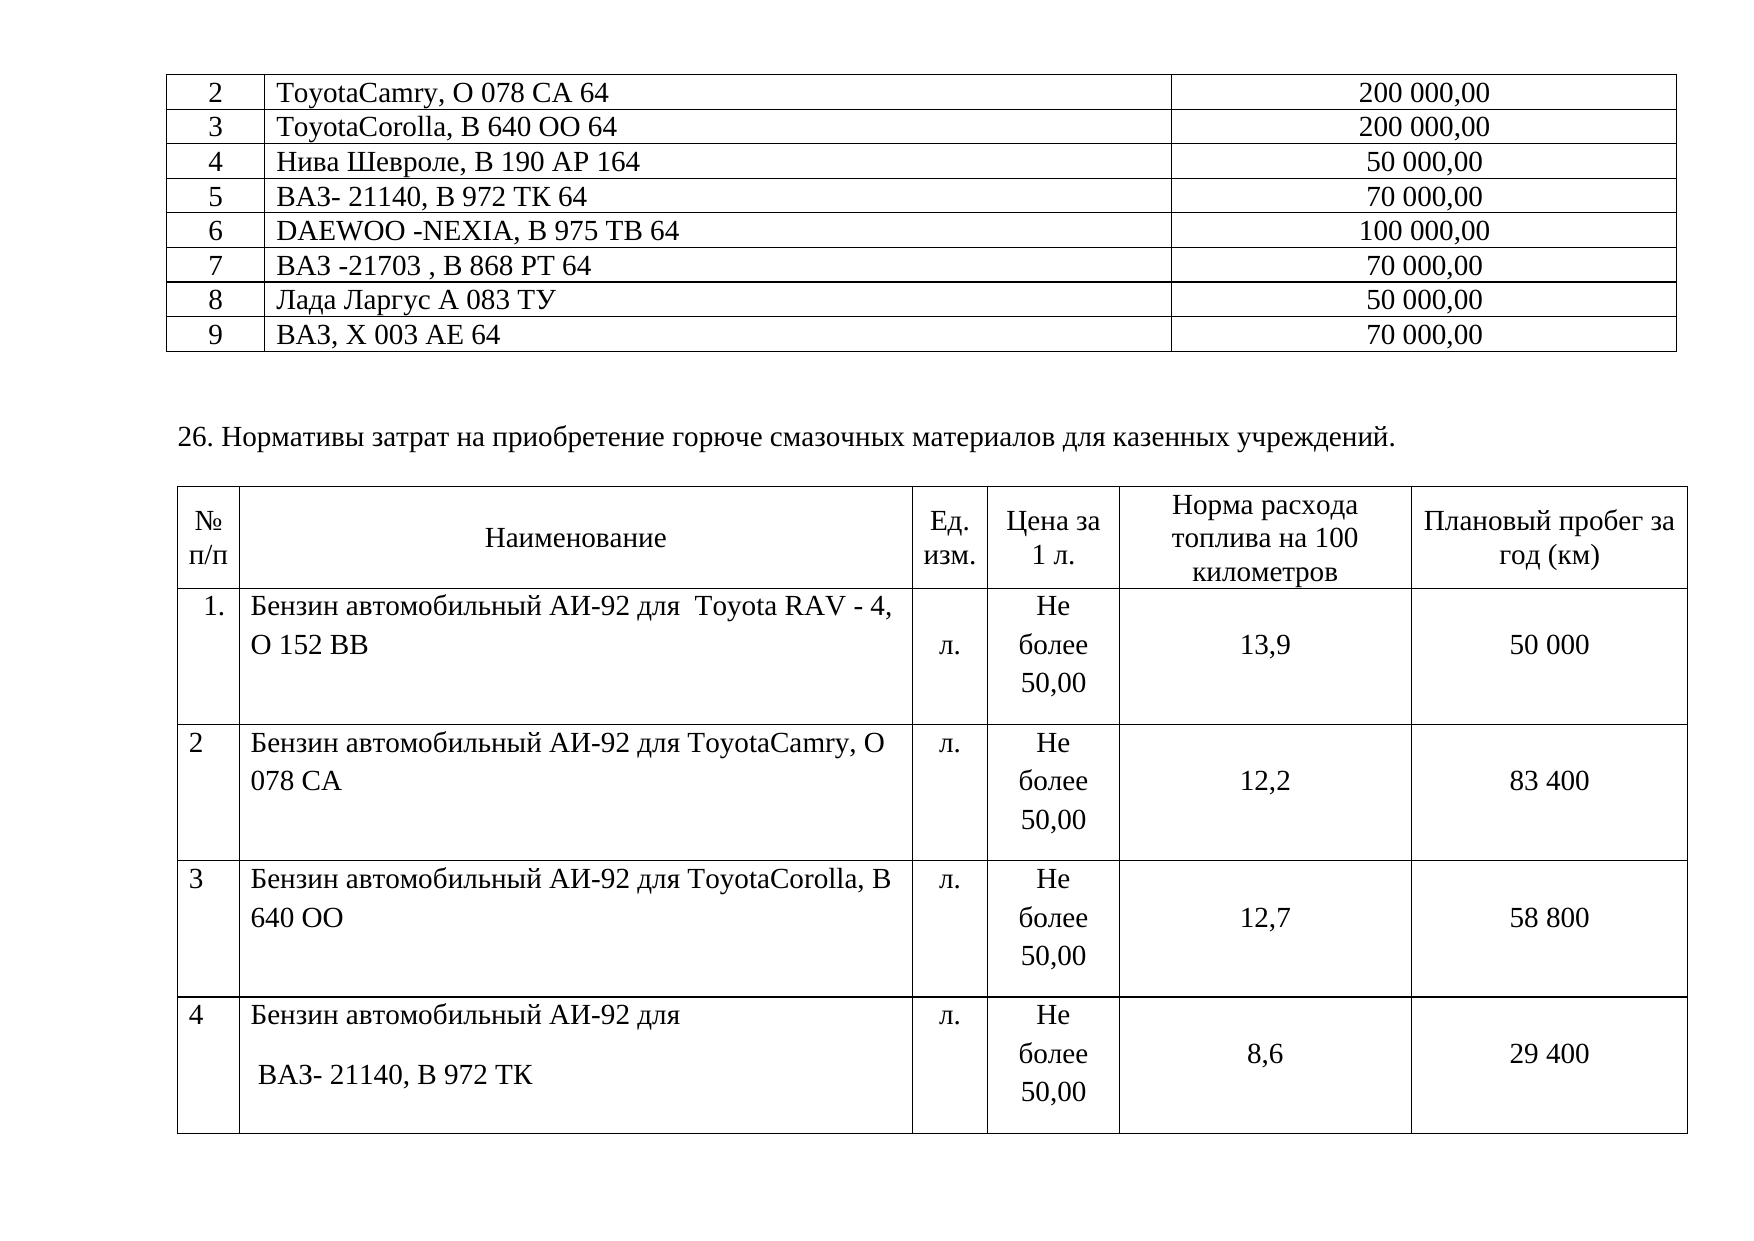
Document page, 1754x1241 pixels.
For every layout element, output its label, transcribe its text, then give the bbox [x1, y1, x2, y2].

table_cell 3 [178, 861, 239, 996]
table_cell ВАЗ -21703 , В 868 РТ 64 [265, 248, 1171, 281]
table_cell л. [913, 725, 987, 860]
table_cell 50 000 [1412, 589, 1687, 724]
table_cell 50 000,00 [1172, 144, 1676, 178]
table_cell ВАЗ, Х 003 АЕ 64 [265, 317, 1171, 351]
table_cell Не более 50,00 [988, 861, 1119, 996]
table_cell л. [913, 861, 987, 996]
table_cell 4 [167, 144, 264, 178]
table_cell 1. [178, 589, 239, 724]
table_header Цена за 1 л. [988, 487, 1119, 587]
table_cell 200 000,00 [1172, 110, 1676, 143]
table_cell 8,6 [1120, 998, 1411, 1133]
table_cell 13,9 [1120, 589, 1411, 724]
table_cell 7 [167, 248, 264, 281]
table_cell 70 000,00 [1172, 179, 1676, 212]
table_cell 70 000,00 [1172, 317, 1676, 351]
table_cell Лада Ларгус А 083 ТУ [265, 283, 1171, 316]
table_cell 9 [167, 317, 264, 351]
table_cell 8 [167, 283, 264, 316]
table_cell 70 000,00 [1172, 248, 1676, 281]
table_cell ToyotaCorolla, В 640 ОО 64 [265, 110, 1171, 143]
table_cell Бензин автомобильный АИ-92 для ВАЗ- 21140, В 972 ТК [240, 998, 912, 1133]
table_header Норма расхода топлива на 100 километров [1120, 487, 1411, 587]
table_cell 83 400 [1412, 725, 1687, 860]
table_header № п/п [178, 487, 239, 587]
text 26. Нормативы затрат на приобретение горюче смазочных материалов для казенных учреждений. [177, 419, 1698, 452]
table_cell Не более 50,00 [988, 998, 1119, 1133]
table_cell ВАЗ- 21140, В 972 ТК 64 [265, 179, 1171, 212]
table_cell 29 400 [1412, 998, 1687, 1133]
table_cell 58 800 [1412, 861, 1687, 996]
table_cell л. [913, 589, 987, 724]
table_header Наименование [240, 487, 912, 587]
table_cell 2 [167, 75, 264, 108]
table_cell 100 000,00 [1172, 213, 1676, 247]
table_cell 5 [167, 179, 264, 212]
table_cell Бензин автомобильный АИ-92 для Toyota RAV - 4, О 152 ВВ [240, 589, 912, 724]
table_cell Бензин автомобильный АИ-92 для ToyotaCorolla, В 640 ОО [240, 861, 912, 996]
table_cell 12,2 [1120, 725, 1411, 860]
table_cell л. [913, 998, 987, 1133]
table_header Плановый пробег за год (км) [1412, 487, 1687, 587]
table_cell DAEWOO -NEXIA, В 975 ТВ 64 [265, 213, 1171, 247]
table_cell 50 000,00 [1172, 283, 1676, 316]
table_cell 12,7 [1120, 861, 1411, 996]
table_cell 2 [178, 725, 239, 860]
table_cell ToyotaCamry, О 078 СА 64 [265, 75, 1171, 108]
table_cell 200 000,00 [1172, 75, 1676, 108]
table_cell 6 [167, 213, 264, 247]
table_cell Не более 50,00 [988, 589, 1119, 724]
table_cell 3 [167, 110, 264, 143]
table_header Ед. изм. [913, 487, 987, 587]
table_cell Нива Шевроле, В 190 АР 164 [265, 144, 1171, 178]
table_cell Бензин автомобильный АИ-92 для ToyotaCamry, О 078 СА [240, 725, 912, 860]
table_cell 4 [178, 998, 239, 1133]
table_cell Не более 50,00 [988, 725, 1119, 860]
